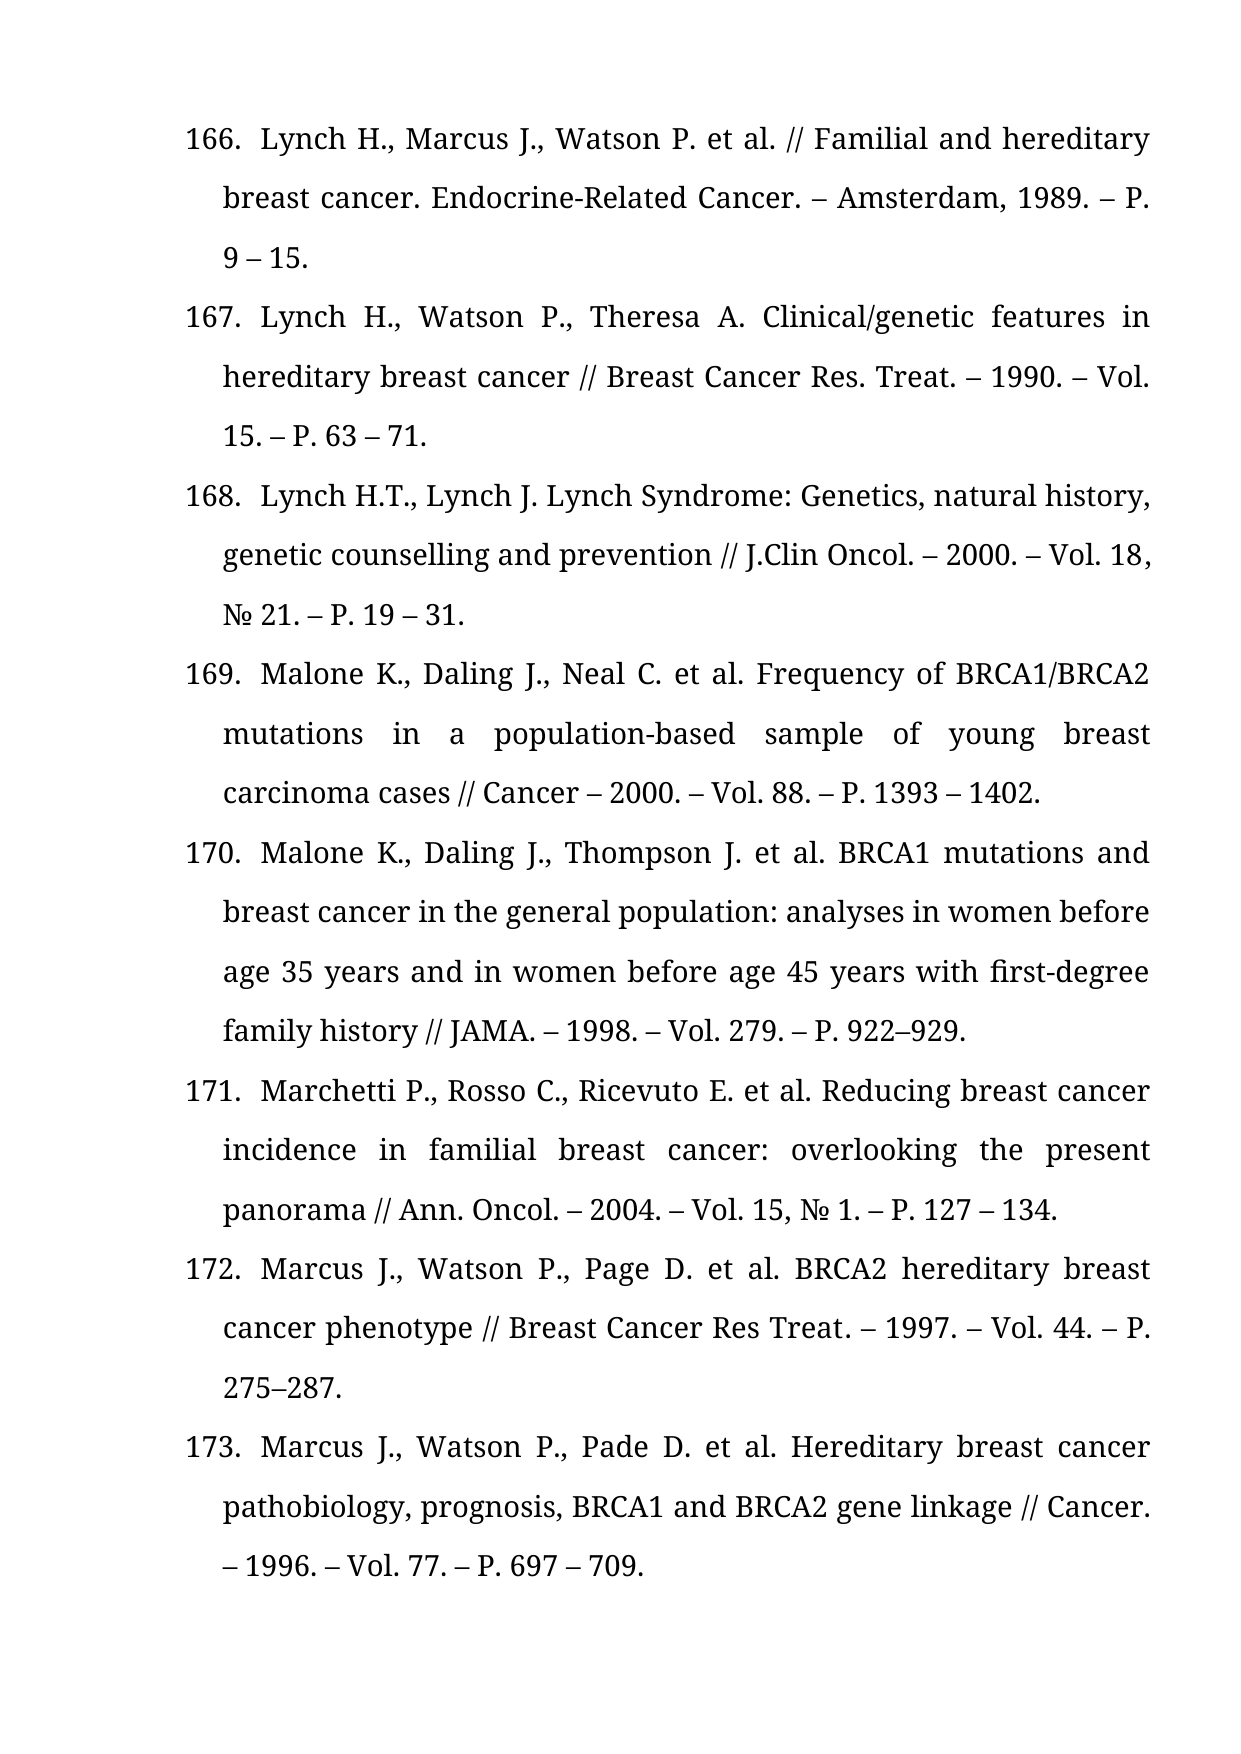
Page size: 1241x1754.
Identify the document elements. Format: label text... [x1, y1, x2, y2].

list Lynch H.T., Lynch J. Lynch Syndrome: Genetics, natural history, genetic counselling and prevention // J.Clin Oncol. – 2000. – Vol. 18, № 21. – P. 19 – 31. [185, 475, 1152, 634]
list Marcus J., Watson P., Pade D. et al. Hereditary breast cancer pathobiology, prognosis, BRCA1 and BRCA2 gene linkage // Cancer. – 1996. – Vol. 77. – P. 697 – 709. [185, 1427, 1152, 1585]
list Malone K., Daling J., Thompson J. et al. BRCA1 mutations and breast cancer in the general population: analyses in women before age 35 years and in women before age 45 years with first-degree family history // JAMA. – 1998. – Vol. 279. – P. 922–929. [185, 832, 1152, 1050]
list Marchetti P., Rosso C., Ricevuto E. et al. Reducing breast cancer incidence in familial breast cancer: overlooking the present panorama // Ann. Oncol. – 2004. – Vol. 15, № 1. – P. 127 – 134. [185, 1070, 1152, 1228]
list Marcus J., Watson P., Page D. et al. BRCA2 hereditary breast cancer phenotype // Breast Cancer Res Treat. – 1997. – Vol. 44. – P. 275–287. [185, 1248, 1152, 1407]
list Lynch H., Watson P., Theresa A. Clinical/genetic features in hereditary breast cancer // Breast Cancer Res. Treat. – 1990. – Vol. 15. – P. 63 – 71. [185, 297, 1152, 455]
list Malone K., Daling J., Neal C. et al. Frequency of BRCA1/BRCA2 mutations in a population-based sample of young breast carcinoma cases // Cancer – 2000. – Vol. 88. – P. 1393 – 1402. [185, 653, 1152, 812]
list Lynch H., Marcus J., Watson P. et al. // Familial and hereditary breast cancer. Endocrine-Related Cancer. – Amsterdam, 1989. – P. 9 – 15. [185, 118, 1152, 277]
